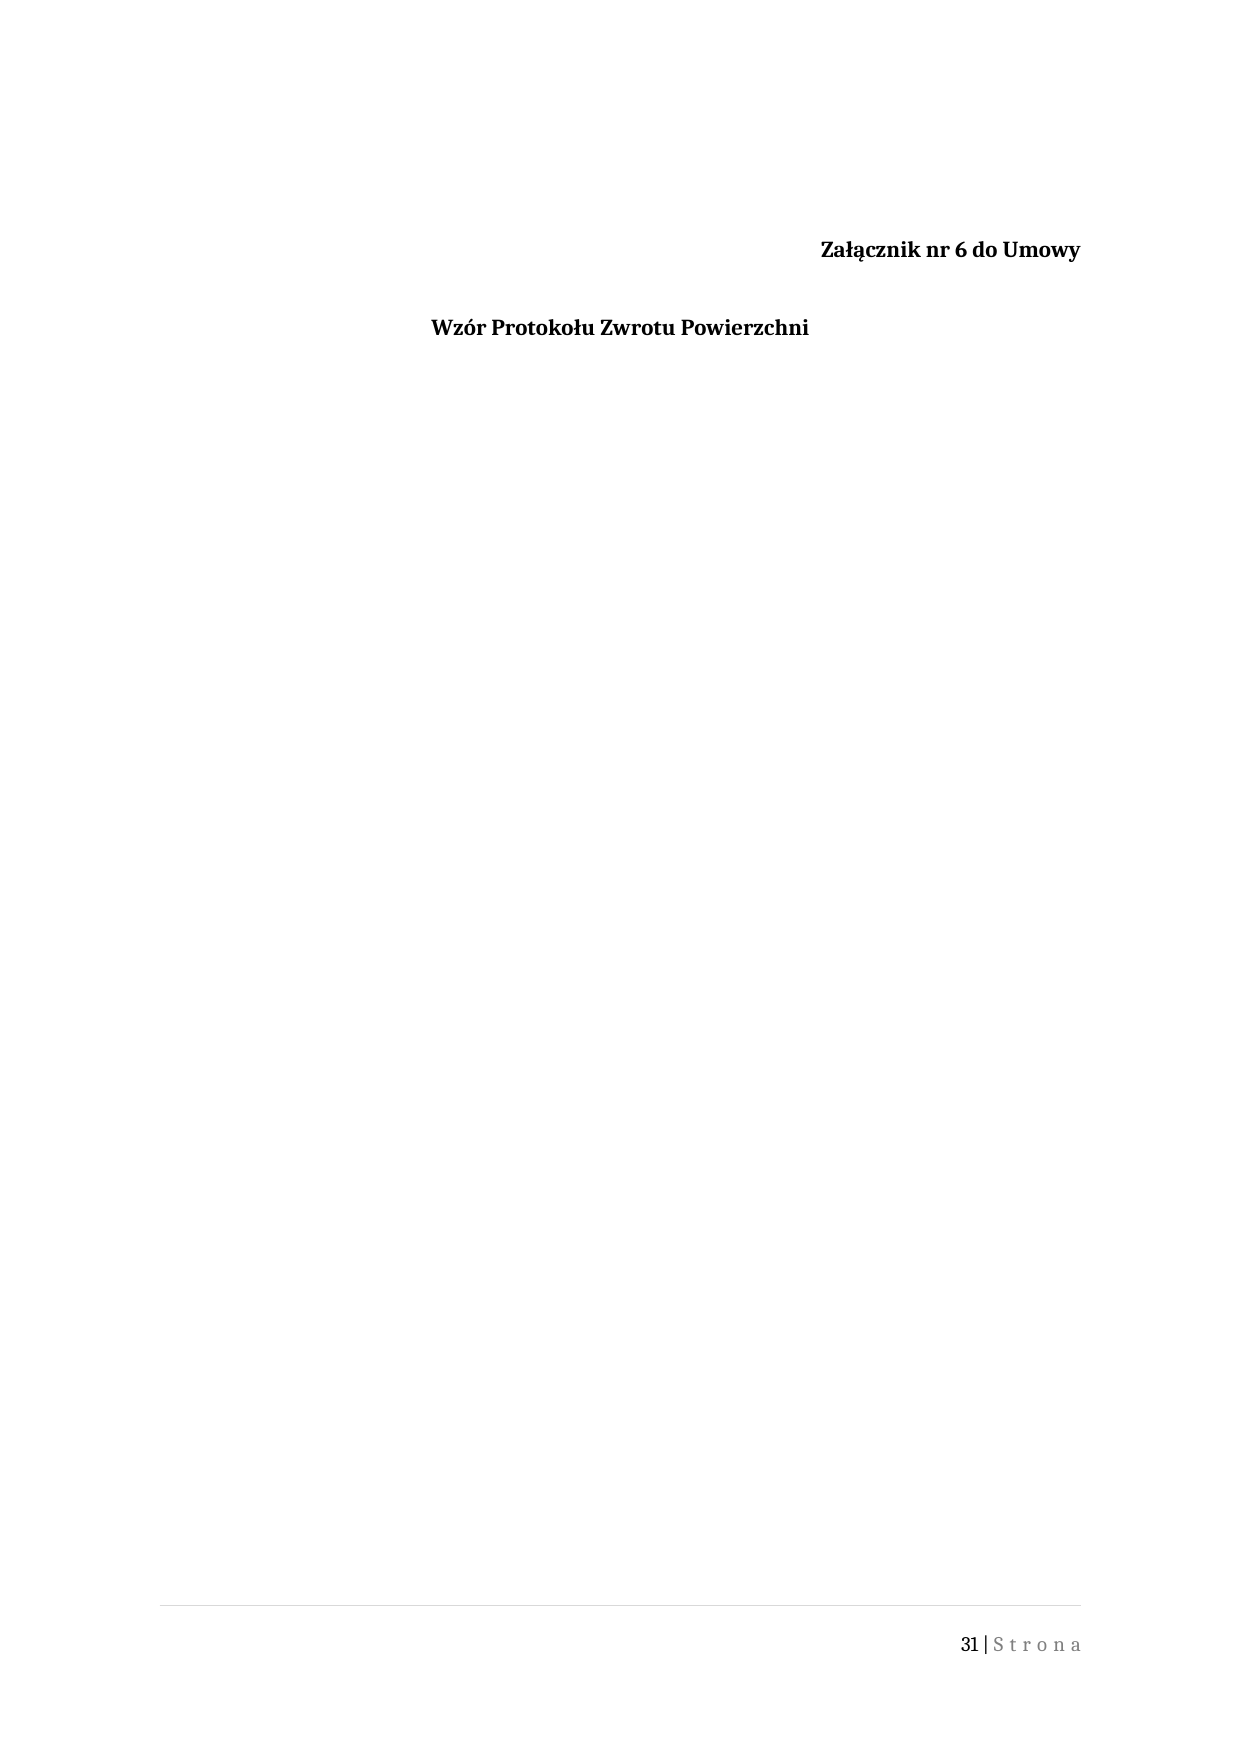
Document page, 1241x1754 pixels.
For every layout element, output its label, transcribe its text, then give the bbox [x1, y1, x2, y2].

text Wzór Protokołu Zwrotu Powierzchni [159, 315, 1081, 341]
text Załącznik nr 6 do Umowy [159, 237, 1081, 263]
